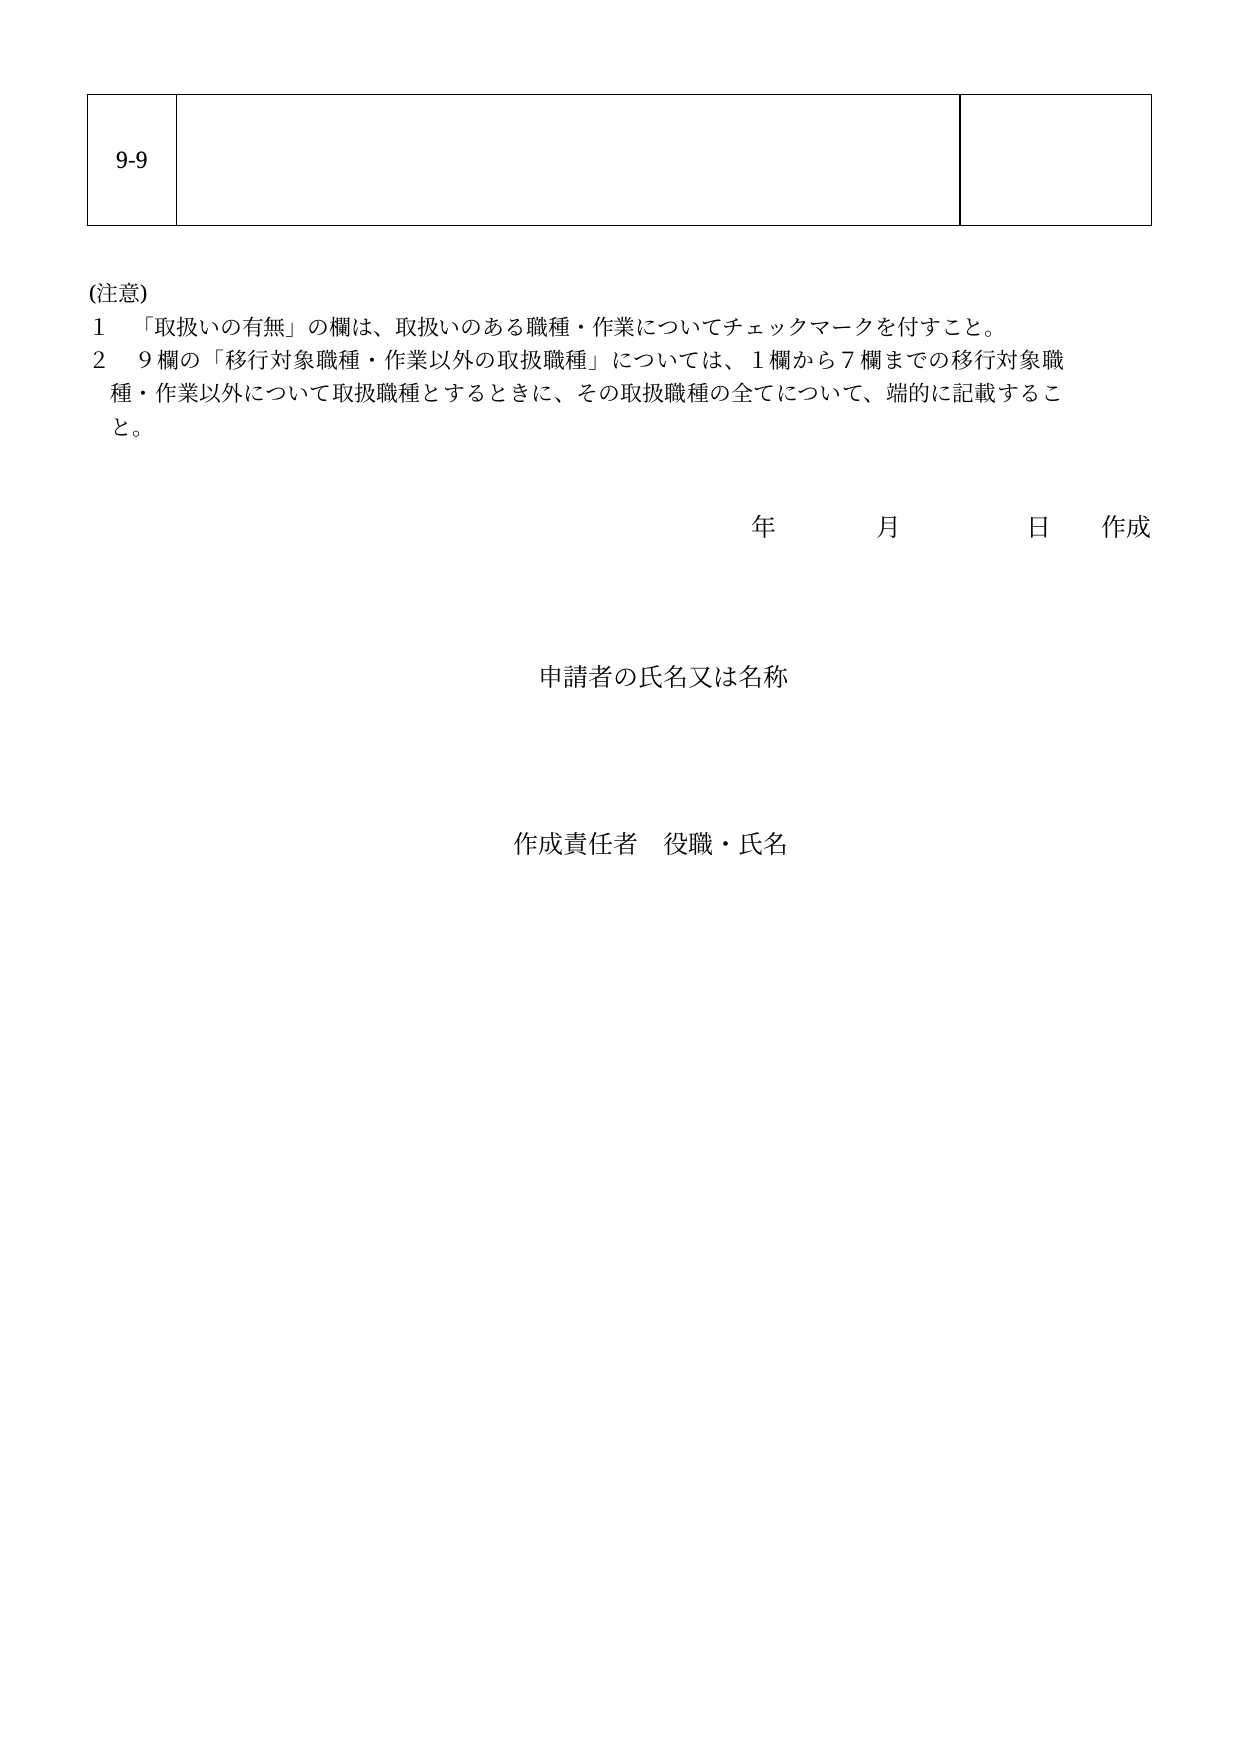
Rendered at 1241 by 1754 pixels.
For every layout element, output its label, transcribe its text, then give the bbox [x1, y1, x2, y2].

table_cell 9-9 [88, 95, 176, 225]
text 申請者の氏名又は名称 [89, 642, 1152, 709]
text 作成責任者 役職・氏名 [89, 809, 1152, 876]
table_cell [961, 95, 1151, 225]
text ２ ９欄の「移行対象職種・作業以外の取扱職種」については、１欄から７欄までの移行対象職種・作業以外について取扱職種とするときに、その取扱職種の全てについて、端的に記載すること。 [89, 342, 1064, 442]
text 年 月 日 作成 [89, 492, 1152, 559]
text １ 「取扱いの有無」の欄は、取扱いのある職種・作業についてチェックマークを付すこと。 [89, 309, 1064, 342]
text (注意) [89, 276, 1064, 309]
table_cell [177, 95, 959, 225]
